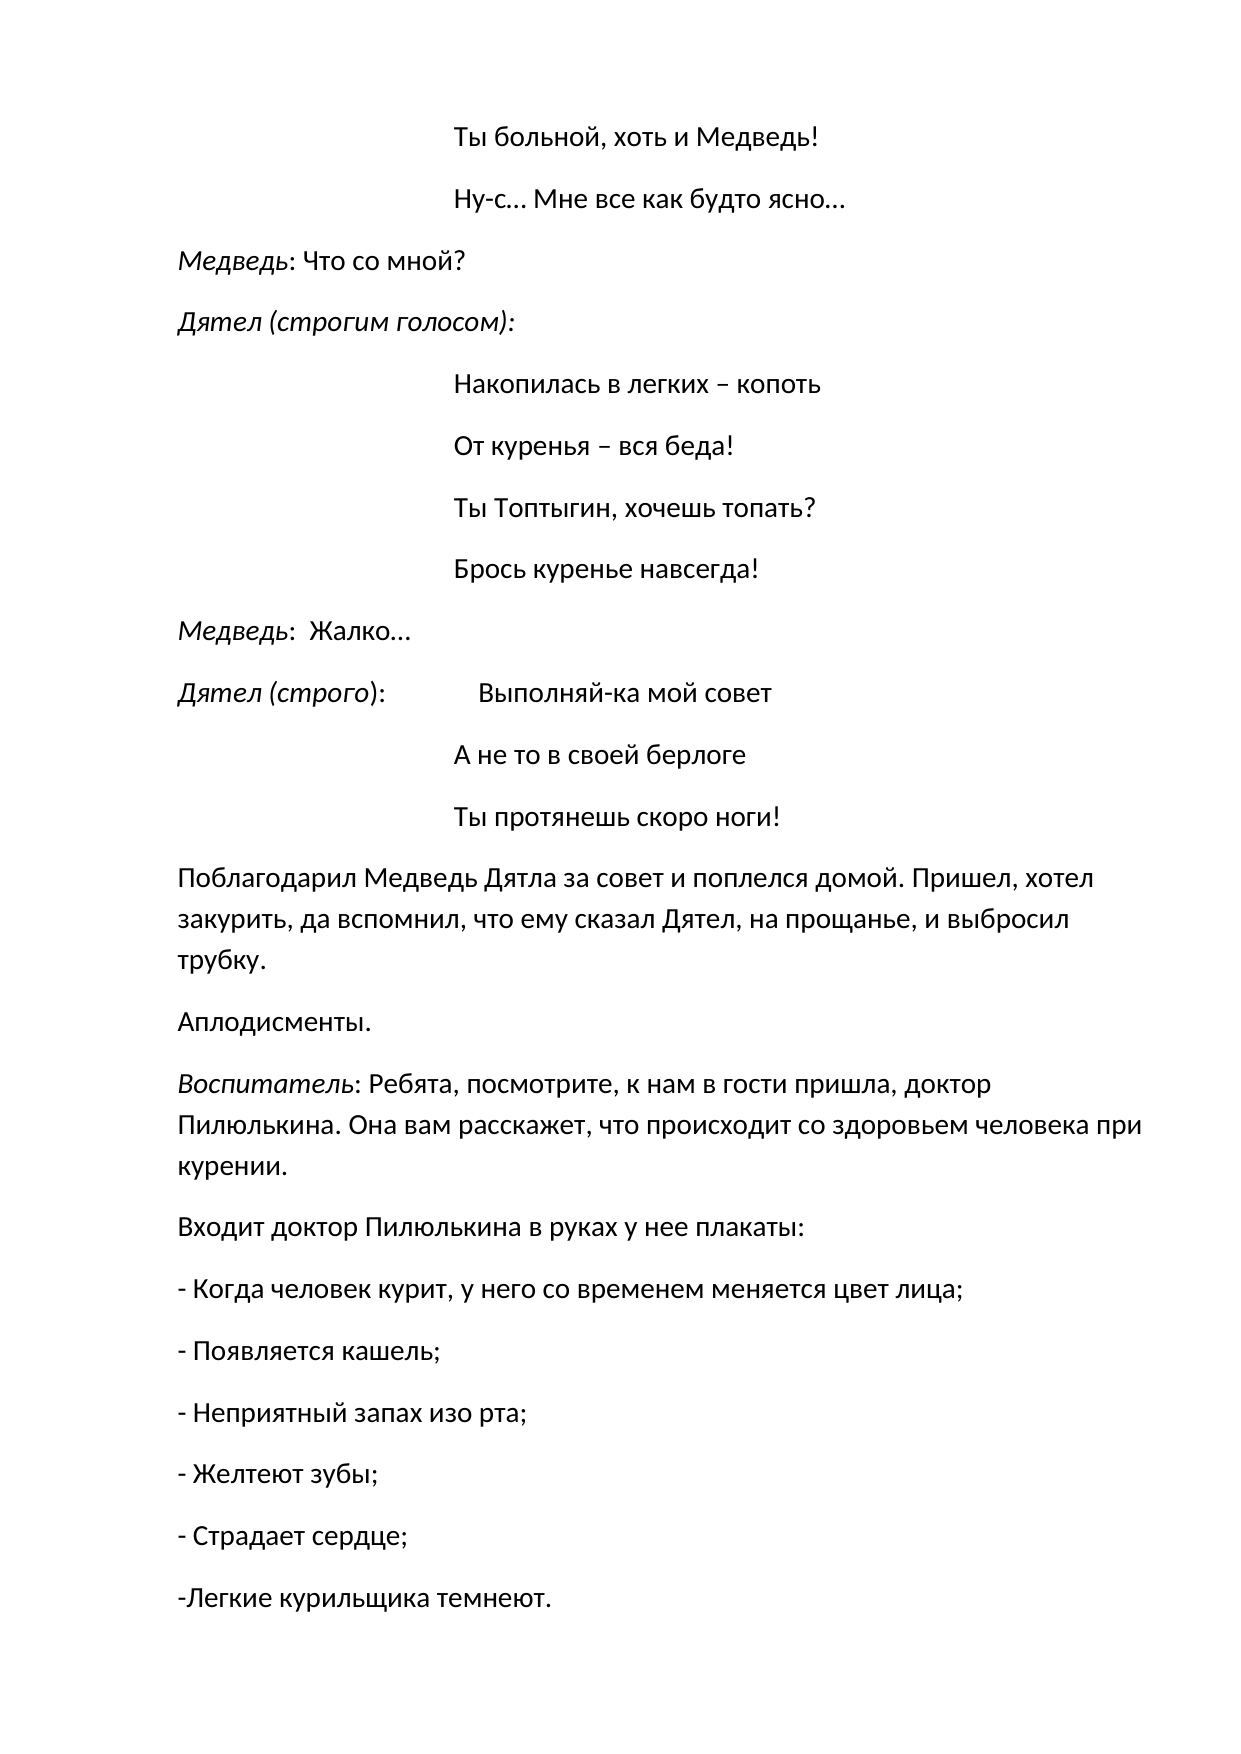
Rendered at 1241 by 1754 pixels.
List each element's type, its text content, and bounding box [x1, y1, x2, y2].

text - Когда человек курит, у него со временем меняется цвет лица; [177, 1270, 1152, 1306]
text Входит доктор Пилюлькина в руках у нее плакаты: [177, 1208, 1152, 1244]
text - Неприятный запах изо рта; [177, 1394, 1152, 1429]
text Дятел (строго): Выполняй-ка мой совет [177, 674, 1152, 710]
text - Появляется кашель; [177, 1332, 1152, 1368]
text -Легкие курильщика темнеют. [177, 1579, 1152, 1615]
text Ну-с… Мне все как будто ясно… [177, 180, 1152, 216]
text Ты больной, хоть и Медведь! [177, 118, 1152, 154]
text Брось куренье навсегда! [177, 551, 1152, 586]
text А не то в своей берлоге [177, 736, 1152, 771]
text Аплодисменты. [177, 1003, 1152, 1039]
text Накопилась в легких – копоть [177, 365, 1152, 401]
text Дятел (строгим голосом): [177, 303, 1152, 339]
text - Желтеют зубы; [177, 1456, 1152, 1491]
text Ты Топтыгин, хочешь топать? [177, 489, 1152, 524]
text - Страдает сердце; [177, 1517, 1152, 1553]
text От куренья – вся беда! [177, 427, 1152, 463]
text Воспитатель: Ребята, посмотрите, к нам в гости пришла, доктор Пилюлькина. Она вам расскажет, что происходит со здоровьем человека при курении. [177, 1065, 1152, 1182]
text Медведь: Что со мной? [177, 242, 1152, 277]
text Медведь: Жалко… [177, 612, 1152, 648]
text Поблагодарил Медведь Дятла за совет и поплелся домой. Пришел, хотел закурить, да вспомнил, что ему сказал Дятел, на прощанье, и выбросил трубку. [177, 859, 1152, 977]
text Ты протянешь скоро ноги! [177, 798, 1152, 833]
